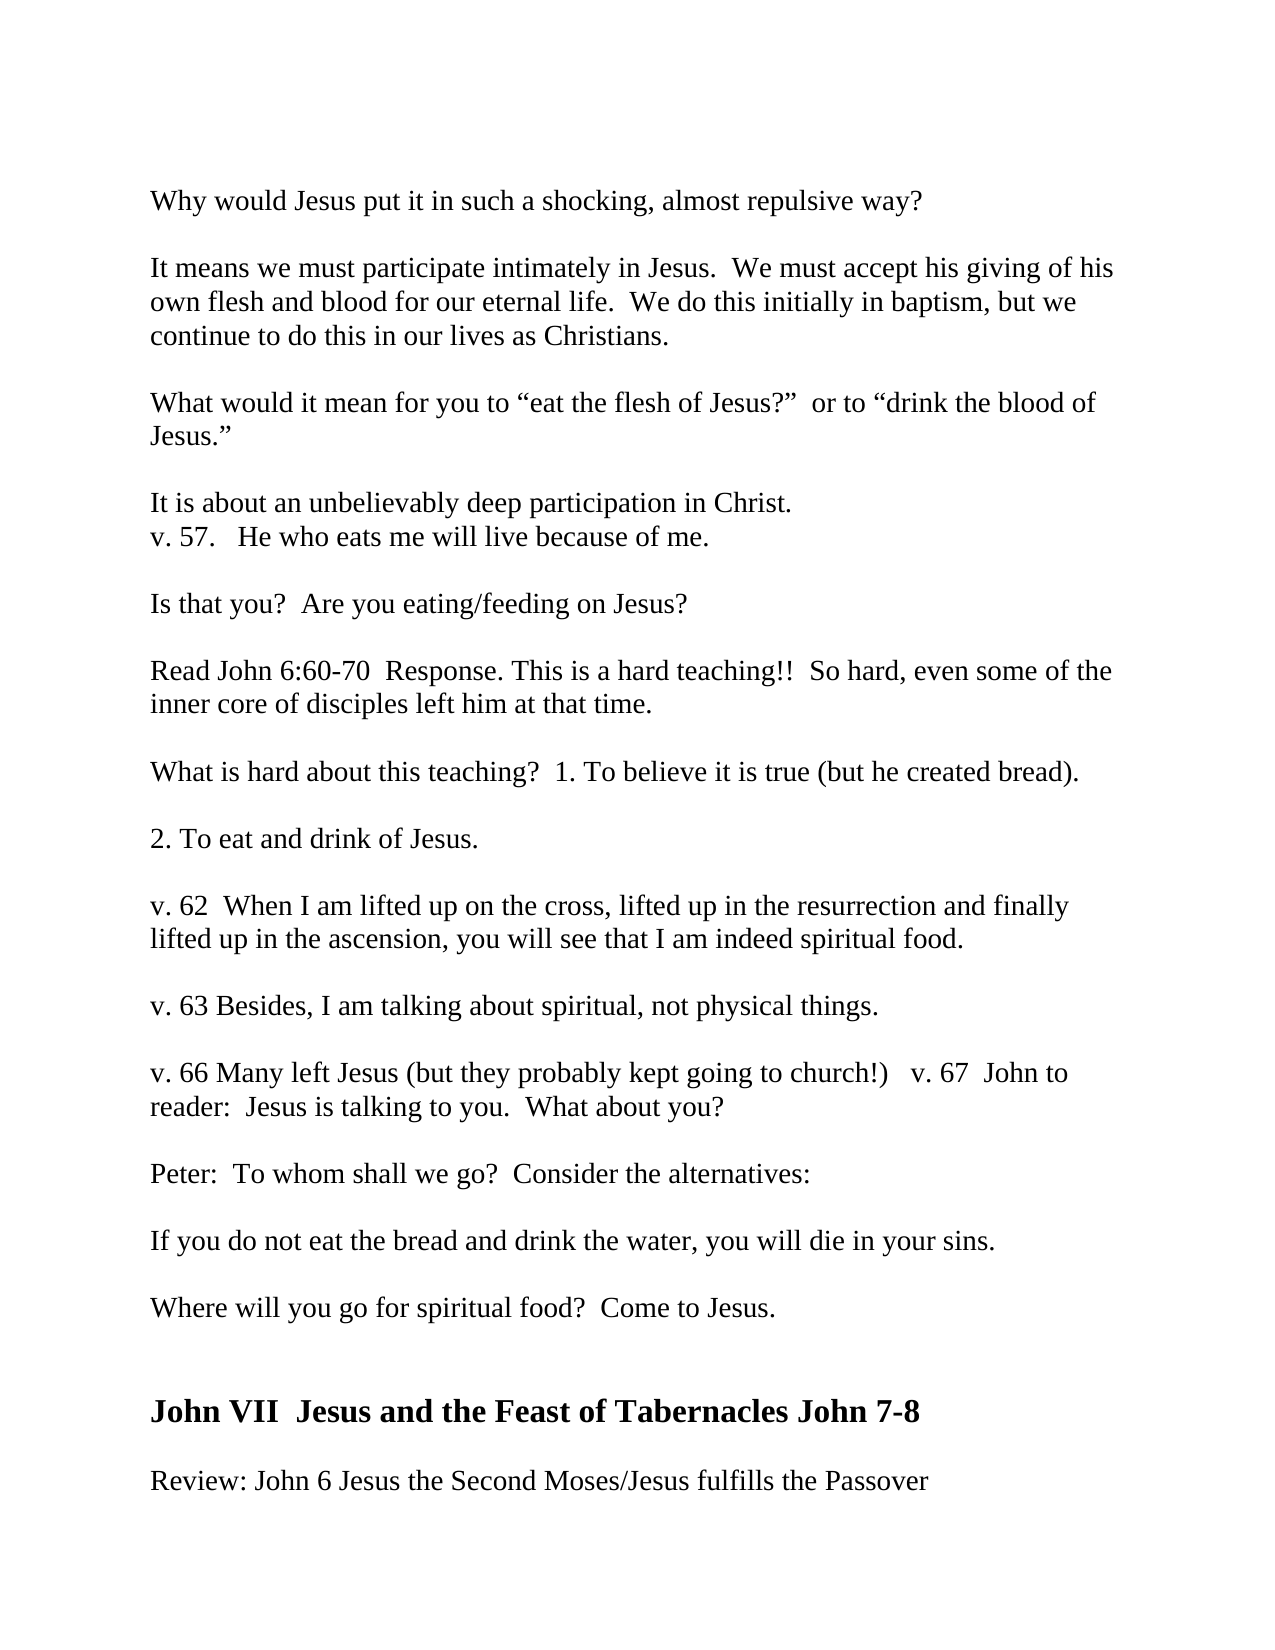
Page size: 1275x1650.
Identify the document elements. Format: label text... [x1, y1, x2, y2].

text It is about an unbelievably deep participation in Christ. [150, 485, 1125, 519]
text v. 57. He who eats me will live because of me. [150, 519, 1125, 552]
text v. 62 When I am lifted up on the cross, lifted up in the resurrection and finally lifted up in the ascension, you will see that I am indeed spiritual food. [150, 888, 1125, 955]
text Read John 6:60-70 Response. This is a hard teaching!! So hard, even some of the inner core of disciples left him at that time. [150, 653, 1125, 720]
text Is that you? Are you eating/feeding on Jesus? [150, 586, 1125, 619]
text If you do not eat the bread and drink the water, you will die in your sins. [150, 1223, 1125, 1257]
text What is hard about this teaching? 1. To believe it is true (but he created bread). [150, 754, 1125, 787]
text v. 66 Many left Jesus (but they probably kept going to church!) v. 67 John to reader: Jesus is talking to you. What about you? [150, 1056, 1125, 1123]
text 2. To eat and drink of Jesus. [150, 821, 1125, 854]
text Review: John 6 Jesus the Second Moses/Jesus fulfills the Passover [150, 1463, 1125, 1496]
text Peter: To whom shall we go? Consider the alternatives: [150, 1156, 1125, 1190]
text What would it mean for you to “eat the flesh of Jesus?” or to “drink the blood of Jesus.” [150, 385, 1125, 452]
text It means we must participate intimately in Jesus. We must accept his giving of his own flesh and blood for our eternal life. We do this initially in baptism, but we continue to do this in our lives as Christians. [150, 251, 1125, 351]
text Where will you go for spiritual food? Come to Jesus. [150, 1290, 1125, 1324]
text v. 63 Besides, I am talking about spiritual, not physical things. [150, 988, 1125, 1022]
text John VII Jesus and the Feast of Tabernacles John 7-8 [150, 1391, 1125, 1429]
text Why would Jesus put it in such a shocking, almost repulsive way? [150, 183, 1125, 217]
